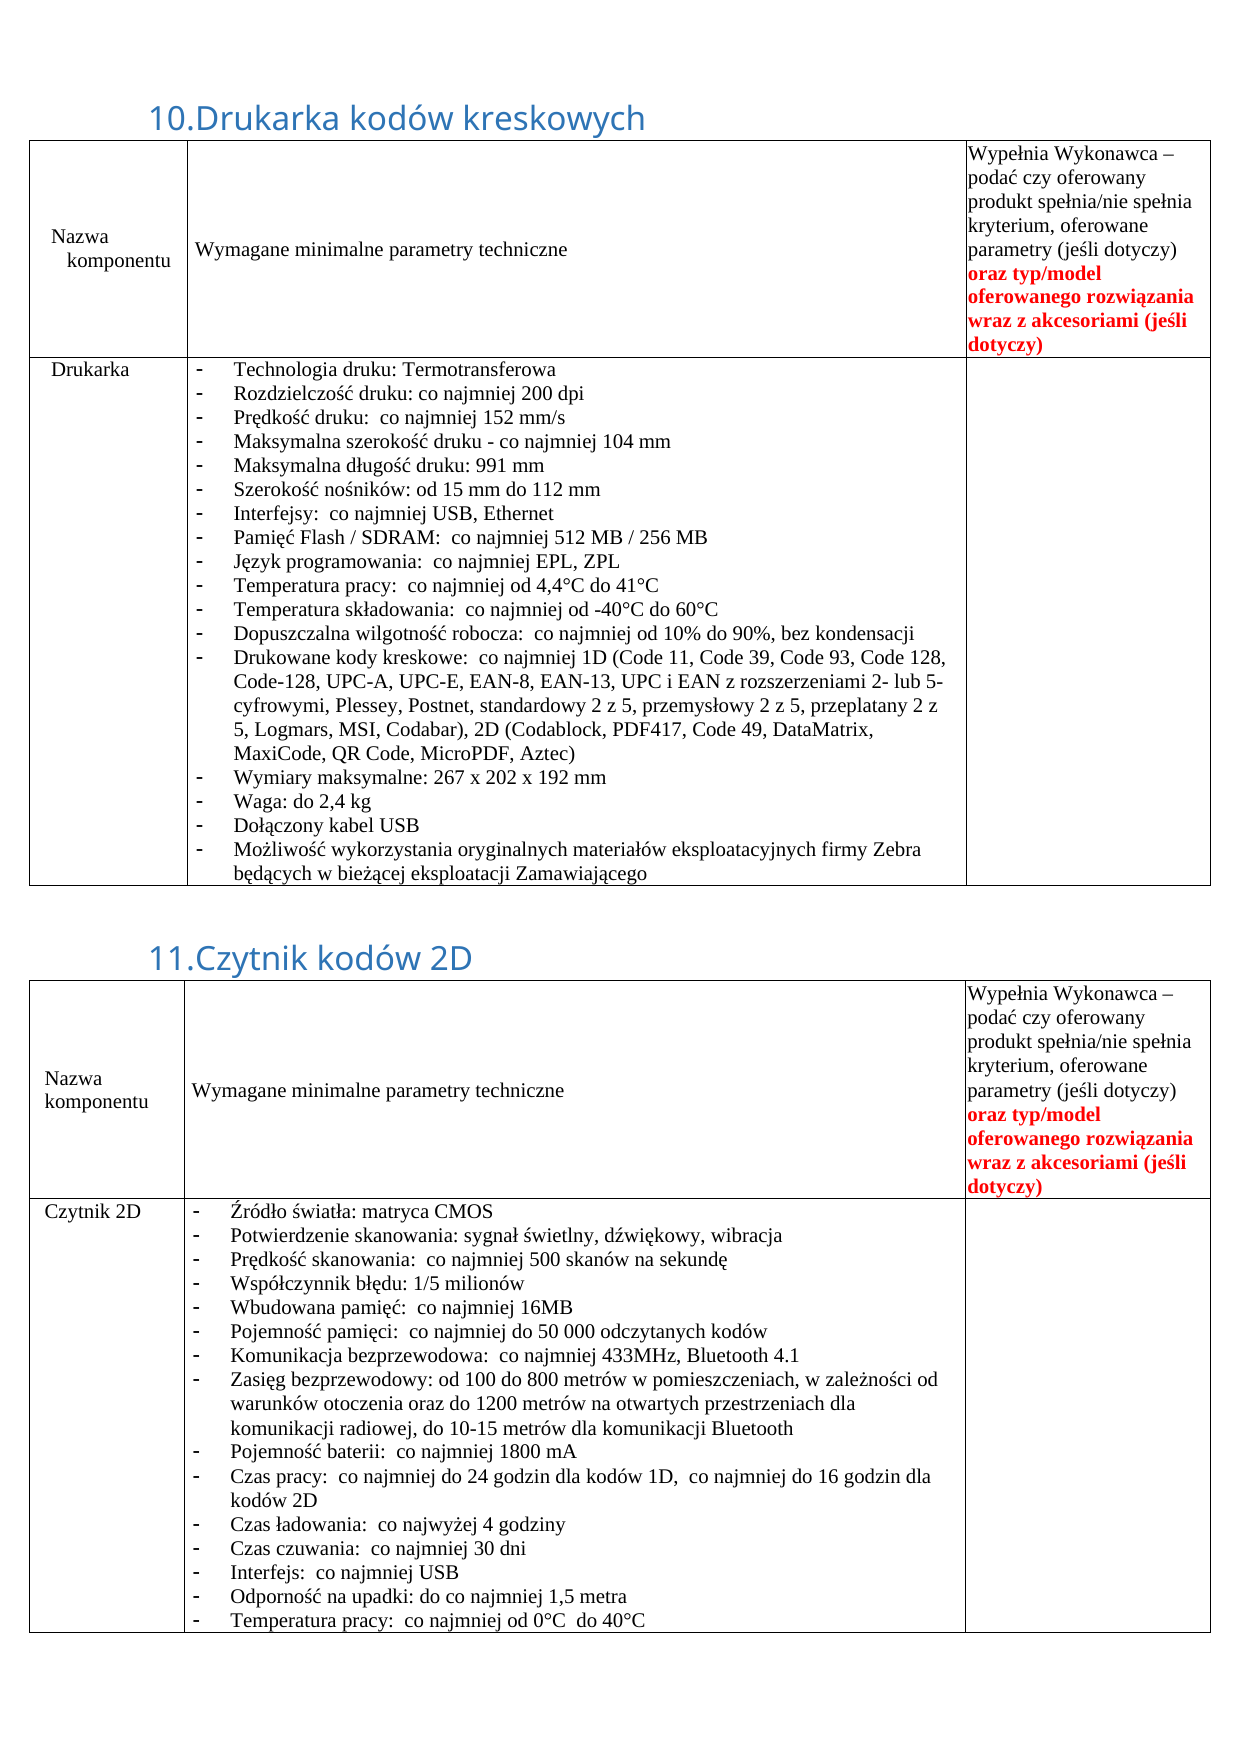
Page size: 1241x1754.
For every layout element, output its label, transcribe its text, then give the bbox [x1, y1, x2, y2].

subtitle Czytnik kodów 2D [148, 935, 1092, 980]
table_cell Technologia druku: Termotransferowa Rozdzielczość druku: co najmniej 200 dpi Prędkość druku: co najmniej 152 mm/s Maksymalna szerokość druku - co najmniej 104 mm Maksymalna długość druku: 991 mm Szerokość nośników: od 15 mm do 112 mm Interfejsy: co najmniej USB, Ethernet Pamięć Flash / SDRAM: co najmniej 512 MB / 256 MB Język programowania: co najmniej EPL, ZPL Temperatura pracy: co najmniej od 4,4°C do 41°C Temperatura składowania: co najmniej od -40°C do 60°C Dopuszczalna wilgotność robocza: co najmniej od 10% do 90%, bez kondensacji Drukowane kody kreskowe: co najmniej 1D (Code 11, Code 39, Code 93, Code 128, Code-128, UPC-A, UPC-E, EAN-8, EAN-13, UPC i EAN z rozszerzeniami 2- lub 5-cyfrowymi, Plessey, Postnet, standardowy 2 z 5, przemysłowy 2 z 5, przeplatany 2 z 5, Logmars, MSI, Codabar), 2D (Codablock, PDF417, Code 49, DataMatrix, MaxiCode, QR Code, MicroPDF, Aztec) Wymiary maksymalne: 267 x 202 x 192 mm Waga: do 2,4 kg Dołączony kabel USB Możliwość wykorzystania oryginalnych materiałów eksploatacyjnych firmy Zebra będących w bieżącej eksploatacji Zamawiającego [188, 358, 966, 885]
table_header Wymagane minimalne parametry techniczne [185, 981, 965, 1198]
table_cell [185, 1199, 965, 1632]
table_header Nazwa komponentu [30, 981, 184, 1198]
table_cell Drukarka [30, 358, 187, 885]
table_cell [967, 358, 1210, 885]
subtitle Drukarka kodów kreskowych [148, 94, 1092, 140]
table_cell [966, 1199, 1210, 1632]
table_cell Czytnik 2D [30, 1199, 184, 1632]
table_header Nazwa komponentu [30, 141, 187, 357]
table_header Wymagane minimalne parametry techniczne [188, 141, 966, 357]
table_header Wypełnia Wykonawca – podać czy oferowany produkt spełnia/nie spełnia kryterium, oferowane parametry (jeśli dotyczy) oraz typ/model oferowanego rozwiązania wraz z akcesoriami (jeśli dotyczy) [967, 141, 1210, 357]
table_header Wypełnia Wykonawca – podać czy oferowany produkt spełnia/nie spełnia kryterium, oferowane parametry (jeśli dotyczy) oraz typ/model oferowanego rozwiązania wraz z akcesoriami (jeśli dotyczy) [966, 981, 1210, 1198]
